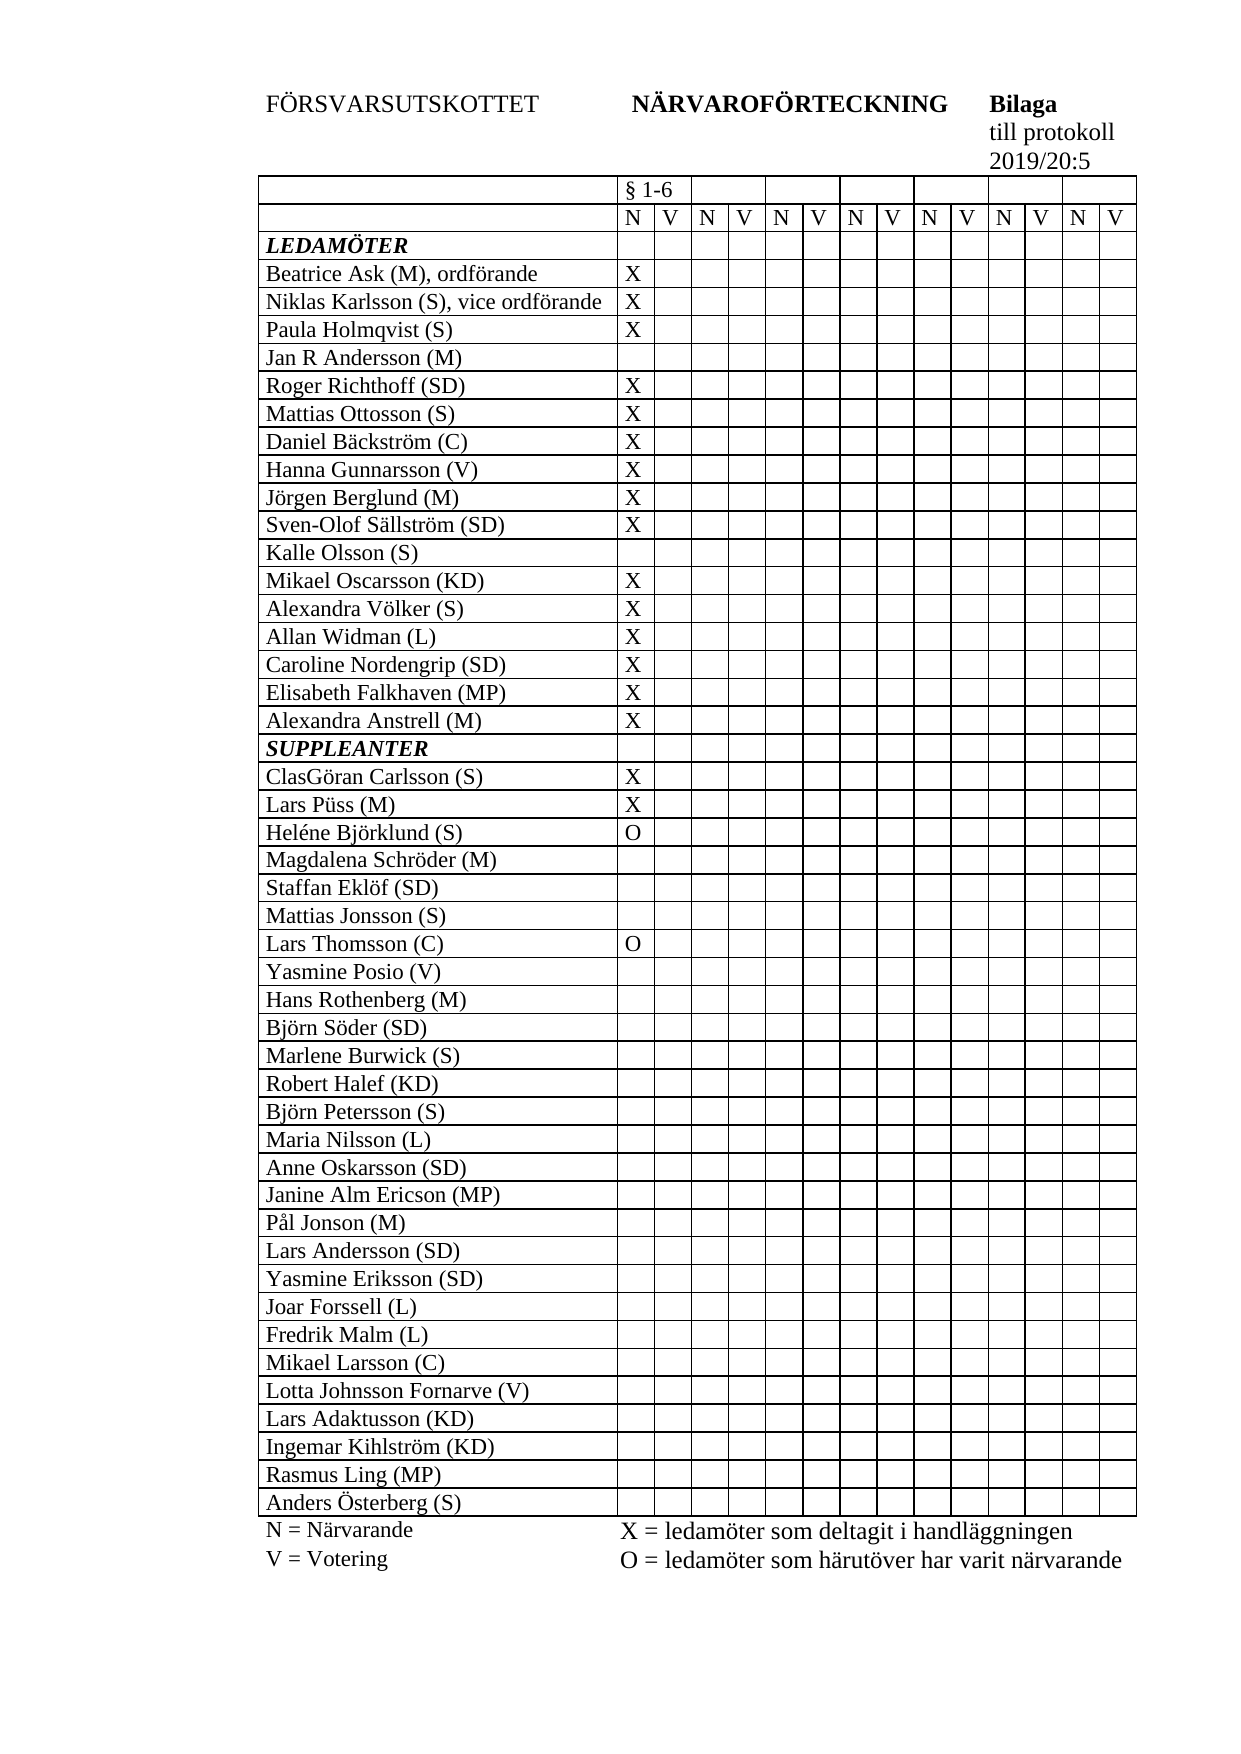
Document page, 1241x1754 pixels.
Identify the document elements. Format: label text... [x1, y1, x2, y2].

table_cell [1063, 791, 1099, 817]
table_cell [878, 372, 913, 398]
table_cell [729, 1154, 765, 1180]
table_cell [915, 344, 950, 370]
table_cell [729, 651, 765, 677]
table_cell [766, 679, 802, 705]
table_cell [766, 875, 802, 901]
table_cell [841, 567, 876, 594]
table_cell [952, 1349, 988, 1375]
table_cell [655, 1014, 691, 1040]
table_cell [952, 232, 988, 259]
table_cell [804, 623, 839, 649]
table_cell [1100, 679, 1136, 705]
table_cell [1063, 930, 1099, 957]
table_cell [1026, 791, 1062, 817]
table_cell [989, 819, 1024, 845]
table_cell [804, 1293, 839, 1319]
table_cell [692, 428, 728, 454]
table_cell [841, 1349, 876, 1375]
table_cell [952, 456, 988, 482]
table_cell [766, 1070, 802, 1096]
table_cell [1063, 1070, 1099, 1096]
table_cell [1026, 316, 1062, 342]
table_cell [1063, 232, 1099, 259]
table_cell [692, 400, 728, 426]
table_cell [766, 372, 802, 398]
table_cell [915, 288, 950, 314]
table_cell [729, 1293, 765, 1319]
table_cell [1063, 1265, 1099, 1292]
table_cell [952, 288, 988, 314]
table_cell [1026, 1070, 1062, 1096]
table_cell [766, 1405, 802, 1431]
table_cell [655, 400, 691, 426]
table_cell [655, 707, 691, 733]
table_cell [915, 595, 950, 622]
table_cell [766, 428, 802, 454]
table_cell [766, 1014, 802, 1040]
table_cell [989, 540, 1024, 566]
table_cell [878, 1349, 913, 1375]
table_cell [878, 1489, 913, 1515]
table_cell [841, 651, 876, 677]
table_cell [618, 1182, 654, 1208]
table_cell [692, 456, 728, 482]
table_cell N [766, 205, 802, 231]
table_cell [841, 1377, 876, 1403]
table_cell X [618, 791, 654, 817]
table_cell [618, 1265, 654, 1292]
table_cell [1100, 260, 1136, 287]
table_cell [729, 735, 765, 761]
table_cell [1100, 735, 1136, 761]
table_cell [618, 1349, 654, 1375]
table_cell [618, 1098, 654, 1124]
table_cell Hans Rothenberg (M) [259, 986, 617, 1012]
table_cell [1063, 902, 1099, 929]
table_cell [952, 707, 988, 733]
table_cell [952, 847, 988, 873]
table_cell [841, 512, 876, 538]
table_cell [952, 651, 988, 677]
table_cell [1100, 232, 1136, 259]
table_cell [729, 1405, 765, 1431]
table_cell X = ledamöter som deltagit i handläggningen [613, 1517, 1137, 1545]
table_cell [729, 316, 765, 342]
table_cell [915, 763, 950, 789]
table_cell [1063, 400, 1099, 426]
table_cell [841, 428, 876, 454]
table_cell [655, 1321, 691, 1347]
table_cell [989, 875, 1024, 901]
table_cell [766, 651, 802, 677]
table_cell [841, 735, 876, 761]
table_cell [655, 260, 691, 287]
table_cell [655, 1154, 691, 1180]
table_cell [1026, 623, 1062, 649]
table_cell [1026, 1210, 1062, 1236]
table_cell [655, 1433, 691, 1459]
table_cell [655, 847, 691, 873]
table_cell [841, 595, 876, 622]
table_cell [804, 232, 839, 259]
table_cell § 1-6 [618, 177, 691, 203]
table_cell [766, 512, 802, 538]
table_cell [1063, 1042, 1099, 1068]
table_cell Paula Holmqvist (S) [259, 316, 617, 342]
table_cell Janine Alm Ericson (MP) [259, 1182, 617, 1208]
table_cell [952, 1182, 988, 1208]
table_cell [655, 1461, 691, 1487]
table_cell [1026, 1126, 1062, 1152]
table_cell [804, 791, 839, 817]
table_cell [1026, 930, 1062, 957]
table_cell [841, 1182, 876, 1208]
table_cell [804, 1098, 839, 1124]
table_cell [1063, 1293, 1099, 1319]
table_cell [729, 1014, 765, 1040]
table_cell [1026, 567, 1062, 594]
table_cell [952, 1377, 988, 1403]
table_cell [729, 344, 765, 370]
table_cell [1026, 1154, 1062, 1180]
table_cell [841, 232, 876, 259]
table_cell [878, 930, 913, 957]
table_cell [729, 595, 765, 622]
table_cell [989, 707, 1024, 733]
table_cell [915, 428, 950, 454]
table_cell [655, 1210, 691, 1236]
table_cell [618, 232, 654, 259]
table_cell [915, 1293, 950, 1319]
table_cell [1100, 791, 1136, 817]
table_cell [841, 623, 876, 649]
table_cell [1100, 428, 1136, 454]
table_cell [989, 484, 1024, 510]
table_cell [692, 1433, 728, 1459]
table_cell [804, 316, 839, 342]
table_cell [804, 344, 839, 370]
table_cell [1063, 651, 1099, 677]
table_cell [915, 260, 950, 287]
table_cell [1100, 1377, 1136, 1403]
table_cell [692, 1154, 728, 1180]
table_cell [841, 260, 876, 287]
table_cell [841, 1126, 876, 1152]
table_cell [878, 1377, 913, 1403]
table_cell [655, 1182, 691, 1208]
table_cell Beatrice Ask (M), ordförande [259, 260, 617, 287]
table_cell [1063, 1321, 1099, 1347]
table_cell [1063, 540, 1099, 566]
table_cell [915, 456, 950, 482]
table_cell [1063, 1405, 1099, 1431]
table_cell [729, 1461, 765, 1487]
table_cell [989, 847, 1024, 873]
table_cell [1100, 1489, 1136, 1515]
table_cell X [618, 707, 654, 733]
table_cell [1026, 1014, 1062, 1040]
table_cell [878, 986, 913, 1012]
table_cell [729, 623, 765, 649]
table_cell [1026, 763, 1062, 789]
table_cell [841, 986, 876, 1012]
table_cell [989, 735, 1024, 761]
table_cell [952, 344, 988, 370]
table_cell [766, 316, 802, 342]
table_cell [618, 1461, 654, 1487]
table_cell [952, 1070, 988, 1096]
table_cell V [804, 205, 839, 231]
table_cell [1026, 484, 1062, 510]
table_cell [259, 205, 617, 231]
table_cell [655, 1405, 691, 1431]
table_cell [729, 400, 765, 426]
table_cell [655, 1293, 691, 1319]
table_cell [804, 1321, 839, 1347]
table_cell [989, 1070, 1024, 1096]
table_cell [1063, 1154, 1099, 1180]
table_cell [1063, 512, 1099, 538]
table_cell [878, 232, 913, 259]
table_cell [729, 567, 765, 594]
table_cell [1026, 735, 1062, 761]
table_cell [1100, 288, 1136, 314]
table_cell [841, 1405, 876, 1431]
table_cell [1026, 540, 1062, 566]
table_cell [766, 930, 802, 957]
table_cell [655, 540, 691, 566]
table_cell [1100, 595, 1136, 622]
table_cell [1063, 1014, 1099, 1040]
table_cell V = Votering [258, 1545, 613, 1574]
table_cell N [915, 205, 950, 231]
table_cell [841, 288, 876, 314]
table_cell [841, 1154, 876, 1180]
table_cell [618, 1433, 654, 1459]
table_cell Mikael Oscarsson (KD) [259, 567, 617, 594]
table_cell [766, 232, 802, 259]
table_cell [1063, 288, 1099, 314]
table_cell [618, 735, 654, 761]
table_cell [989, 1237, 1024, 1264]
table_cell Alexandra Anstrell (M) [259, 707, 617, 733]
table_cell [1100, 623, 1136, 649]
table_cell [618, 1237, 654, 1264]
table_cell [989, 456, 1024, 482]
table_cell [952, 260, 988, 287]
table_cell [766, 1154, 802, 1180]
table_cell Kalle Olsson (S) [259, 540, 617, 566]
table_cell [804, 902, 839, 929]
table_cell [692, 540, 728, 566]
table_cell [915, 1489, 950, 1515]
table_cell [841, 372, 876, 398]
table_cell [989, 763, 1024, 789]
table_cell [878, 512, 913, 538]
table_cell [1063, 875, 1099, 901]
table_cell [1100, 1405, 1136, 1431]
table_cell [1026, 707, 1062, 733]
table_cell [766, 567, 802, 594]
table_cell Lars Andersson (SD) [259, 1237, 617, 1264]
table_cell [878, 260, 913, 287]
table_cell [692, 484, 728, 510]
table_cell Elisabeth Falkhaven (MP) [259, 679, 617, 705]
table_cell [841, 1014, 876, 1040]
table_cell [766, 177, 839, 203]
table_cell [878, 707, 913, 733]
table_cell [1100, 484, 1136, 510]
table_cell [804, 707, 839, 733]
table_cell [878, 1405, 913, 1431]
table_cell [804, 1070, 839, 1096]
table_cell [952, 1321, 988, 1347]
table_cell [878, 679, 913, 705]
table_cell [766, 595, 802, 622]
table_cell [1100, 763, 1136, 789]
table_cell [952, 819, 988, 845]
table_cell [804, 1405, 839, 1431]
table_cell [692, 177, 765, 203]
table_cell [952, 400, 988, 426]
table_cell [766, 1321, 802, 1347]
table_cell [989, 902, 1024, 929]
table_cell Anders Österberg (S) [259, 1489, 617, 1515]
table_cell [804, 595, 839, 622]
table_cell [915, 1210, 950, 1236]
table_cell [841, 540, 876, 566]
table_cell [692, 260, 728, 287]
table_cell [729, 372, 765, 398]
table_cell [692, 958, 728, 984]
table_cell [915, 679, 950, 705]
table_cell [766, 288, 802, 314]
table_cell [1026, 372, 1062, 398]
table_cell [989, 1126, 1024, 1152]
table_cell [841, 1098, 876, 1124]
table_cell [1100, 1154, 1136, 1180]
table_cell [952, 316, 988, 342]
table_cell [878, 735, 913, 761]
table_cell [952, 1293, 988, 1319]
table_cell [1063, 623, 1099, 649]
table_cell [1100, 1098, 1136, 1124]
table_cell [952, 1489, 988, 1515]
table_cell [952, 484, 988, 510]
table_cell [915, 1014, 950, 1040]
table_cell [952, 986, 988, 1012]
table_cell O [618, 819, 654, 845]
table_cell [692, 847, 728, 873]
table_cell [1100, 847, 1136, 873]
table_cell [729, 930, 765, 957]
table_cell [878, 902, 913, 929]
table_cell [729, 1489, 765, 1515]
table_cell Marlene Burwick (S) [259, 1042, 617, 1068]
table_cell X [618, 567, 654, 594]
table_cell Mattias Ottosson (S) [259, 400, 617, 426]
table_cell [1100, 456, 1136, 482]
table_cell [989, 1489, 1024, 1515]
table_cell [766, 623, 802, 649]
table_cell [1026, 512, 1062, 538]
table_cell [915, 1433, 950, 1459]
table_cell [766, 260, 802, 287]
table_cell [804, 1489, 839, 1515]
table_cell [915, 651, 950, 677]
table_cell [878, 651, 913, 677]
table_cell [1063, 679, 1099, 705]
table_cell [692, 1014, 728, 1040]
table_cell LEDAMÖTER [259, 232, 617, 259]
table_cell [618, 1126, 654, 1152]
table_cell [729, 847, 765, 873]
table_cell X [618, 260, 654, 287]
table_cell [692, 1042, 728, 1068]
table_cell [915, 1098, 950, 1124]
table_cell [952, 1433, 988, 1459]
table_cell [841, 791, 876, 817]
table_cell [804, 819, 839, 845]
table_cell [989, 930, 1024, 957]
table_cell [878, 316, 913, 342]
table_cell [989, 512, 1024, 538]
table_cell [989, 958, 1024, 984]
table_cell [915, 1349, 950, 1375]
table_cell [878, 484, 913, 510]
table_cell [841, 1070, 876, 1096]
table_cell [804, 651, 839, 677]
table_cell [915, 177, 988, 203]
table_cell [841, 1210, 876, 1236]
table_cell [1100, 819, 1136, 845]
table_cell [952, 540, 988, 566]
table_cell [841, 1433, 876, 1459]
table_cell [915, 540, 950, 566]
table_cell [841, 819, 876, 845]
table_cell X [618, 484, 654, 510]
table_cell [952, 930, 988, 957]
table_cell [878, 1293, 913, 1319]
table_cell [804, 484, 839, 510]
table_cell [989, 567, 1024, 594]
table_cell [878, 567, 913, 594]
table_cell [766, 1098, 802, 1124]
table_cell [729, 902, 765, 929]
table_cell [618, 1154, 654, 1180]
table_cell [618, 875, 654, 901]
table_cell [989, 1265, 1024, 1292]
table_cell [804, 428, 839, 454]
table_cell Jörgen Berglund (M) [259, 484, 617, 510]
table_cell [878, 1321, 913, 1347]
table_cell [878, 595, 913, 622]
table_cell V [1100, 205, 1136, 231]
table_cell [1063, 819, 1099, 845]
table_cell [1100, 875, 1136, 901]
table_cell [989, 316, 1024, 342]
table_cell [989, 344, 1024, 370]
table_cell [952, 512, 988, 538]
table_cell [692, 1265, 728, 1292]
table_cell [766, 1265, 802, 1292]
table_cell [952, 735, 988, 761]
table_cell [259, 177, 617, 203]
table_cell [766, 763, 802, 789]
table_cell [729, 1182, 765, 1208]
table_cell Heléne Björklund (S) [259, 819, 617, 845]
table_cell [804, 1349, 839, 1375]
table_cell [1100, 986, 1136, 1012]
table_cell [1026, 1293, 1062, 1319]
table_cell [1063, 372, 1099, 398]
table_cell [841, 1265, 876, 1292]
table_header FÖRSVARSUTSKOTTET [258, 89, 598, 175]
table_cell [1100, 540, 1136, 566]
table_cell [692, 1070, 728, 1096]
table_cell [692, 567, 728, 594]
table_cell [989, 791, 1024, 817]
table_cell [1063, 316, 1099, 342]
table_cell [1026, 288, 1062, 314]
table_cell [804, 679, 839, 705]
table_cell [1100, 1265, 1136, 1292]
table_cell [841, 316, 876, 342]
table_cell SUPPLEANTER [259, 735, 617, 761]
table_cell [729, 958, 765, 984]
table_cell [989, 260, 1024, 287]
table_cell [766, 1293, 802, 1319]
table_cell [952, 595, 988, 622]
table_cell [766, 902, 802, 929]
table_cell [655, 763, 691, 789]
table_cell [878, 1265, 913, 1292]
table_cell Jan R Andersson (M) [259, 344, 617, 370]
table_cell [915, 512, 950, 538]
table_cell [618, 344, 654, 370]
table_cell X [618, 456, 654, 482]
table_cell [1063, 1098, 1099, 1124]
table_cell [878, 958, 913, 984]
table_cell [1100, 1237, 1136, 1264]
table_cell [1063, 735, 1099, 761]
table_cell [989, 623, 1024, 649]
table_cell Lars Adaktusson (KD) [259, 1405, 617, 1431]
table_cell X [618, 316, 654, 342]
table_cell Yasmine Eriksson (SD) [259, 1265, 617, 1292]
table_cell [692, 1210, 728, 1236]
table_header Bilaga till protokoll 2019/20:5 [982, 89, 1137, 175]
table_cell [804, 1014, 839, 1040]
table_cell [804, 958, 839, 984]
table_cell [766, 986, 802, 1012]
table_cell [729, 707, 765, 733]
table_cell [1026, 1237, 1062, 1264]
table_cell X [618, 651, 654, 677]
table_cell Lars Thomsson (C) [259, 930, 617, 957]
table_cell [915, 875, 950, 901]
table_cell [989, 372, 1024, 398]
table_cell [729, 288, 765, 314]
table_cell [915, 1237, 950, 1264]
table_cell [692, 623, 728, 649]
table_cell [692, 763, 728, 789]
table_cell [655, 344, 691, 370]
table_cell [766, 456, 802, 482]
table_cell N [618, 205, 654, 231]
table_cell [1026, 958, 1062, 984]
table_cell [766, 847, 802, 873]
table_cell Lars Püss (M) [259, 791, 617, 817]
table_cell [804, 260, 839, 287]
table_cell [804, 1154, 839, 1180]
table_cell N = Närvarande [258, 1517, 613, 1545]
table_cell ClasGöran Carlsson (S) [259, 763, 617, 789]
table_cell [989, 1014, 1024, 1040]
table_cell [915, 567, 950, 594]
table_cell [878, 847, 913, 873]
table_cell [989, 1461, 1024, 1487]
table_cell [692, 1489, 728, 1515]
table_cell [952, 1405, 988, 1431]
table_cell [1026, 428, 1062, 454]
table_cell [1026, 232, 1062, 259]
table_cell [729, 260, 765, 287]
table_cell [952, 1098, 988, 1124]
table_cell [1026, 875, 1062, 901]
table_cell [1063, 1349, 1099, 1375]
table_cell [1100, 1461, 1136, 1487]
table_cell [692, 902, 728, 929]
table_cell [915, 707, 950, 733]
table_cell [952, 763, 988, 789]
table_cell [804, 1265, 839, 1292]
table_cell [729, 986, 765, 1012]
table_cell [878, 1154, 913, 1180]
table_cell [618, 986, 654, 1012]
table_cell [618, 1293, 654, 1319]
table_cell [729, 232, 765, 259]
table_cell [989, 679, 1024, 705]
table_cell [692, 1377, 728, 1403]
table_cell [841, 902, 876, 929]
table_cell [1026, 1349, 1062, 1375]
table_cell [989, 1405, 1024, 1431]
table_cell [729, 1042, 765, 1068]
table_cell [1063, 1461, 1099, 1487]
table_cell Niklas Karlsson (S), vice ordförande [259, 288, 617, 314]
table_cell [618, 1321, 654, 1347]
table_cell [915, 232, 950, 259]
table_cell [878, 1014, 913, 1040]
table_cell [915, 735, 950, 761]
table_cell [915, 1042, 950, 1068]
table_cell [692, 791, 728, 817]
table_cell [655, 679, 691, 705]
table_cell [766, 1237, 802, 1264]
table_cell [804, 1461, 839, 1487]
table_cell [915, 372, 950, 398]
table_cell [804, 930, 839, 957]
table_cell Staffan Eklöf (SD) [259, 875, 617, 901]
table_cell [952, 1461, 988, 1487]
table_cell [878, 1237, 913, 1264]
table_cell Alexandra Völker (S) [259, 595, 617, 622]
table_cell Caroline Nordengrip (SD) [259, 651, 617, 677]
table_cell [1063, 456, 1099, 482]
table_cell [1063, 567, 1099, 594]
table_cell [692, 1461, 728, 1487]
table_cell [804, 1126, 839, 1152]
table_cell N [841, 205, 876, 231]
table_cell [1100, 567, 1136, 594]
table_cell [655, 1042, 691, 1068]
table_cell [878, 344, 913, 370]
table_cell [1063, 707, 1099, 733]
table_cell [1100, 902, 1136, 929]
table_cell [655, 819, 691, 845]
table_cell [952, 1014, 988, 1040]
table_cell [618, 1042, 654, 1068]
table_cell [692, 679, 728, 705]
table_cell [878, 1126, 913, 1152]
table_cell Roger Richthoff (SD) [259, 372, 617, 398]
table_cell [841, 1237, 876, 1264]
table_cell [989, 1098, 1024, 1124]
table_cell [989, 651, 1024, 677]
table_cell [915, 1126, 950, 1152]
table_cell [878, 540, 913, 566]
table_cell [618, 1014, 654, 1040]
table_cell [766, 735, 802, 761]
table_header NÄRVAROFÖRTECKNING [598, 89, 982, 175]
table_cell Pål Jonson (M) [259, 1210, 617, 1236]
table_cell V [729, 205, 765, 231]
table_cell [1100, 1126, 1136, 1152]
table_cell [1063, 847, 1099, 873]
table_cell [952, 428, 988, 454]
table_cell [841, 707, 876, 733]
table_cell [655, 288, 691, 314]
table_cell [692, 316, 728, 342]
table_cell [952, 679, 988, 705]
table_cell [1063, 1210, 1099, 1236]
table_cell [766, 819, 802, 845]
table_cell [1063, 1489, 1099, 1515]
table_cell [692, 512, 728, 538]
table_cell [655, 902, 691, 929]
table_cell [804, 288, 839, 314]
table_cell [841, 679, 876, 705]
table_cell [841, 484, 876, 510]
table_cell [915, 623, 950, 649]
table_cell [729, 1321, 765, 1347]
table_cell [878, 1182, 913, 1208]
table_cell [1026, 1321, 1062, 1347]
table_cell [729, 1349, 765, 1375]
table_cell [1026, 1489, 1062, 1515]
table_cell [1026, 456, 1062, 482]
table_cell [1063, 344, 1099, 370]
table_cell Mikael Larsson (C) [259, 1349, 617, 1375]
table_cell [655, 651, 691, 677]
table_cell [841, 344, 876, 370]
table_cell [729, 428, 765, 454]
table_cell [878, 1042, 913, 1068]
table_cell [989, 1154, 1024, 1180]
table_cell V [878, 205, 913, 231]
table_cell [915, 930, 950, 957]
table_cell [1100, 372, 1136, 398]
table_cell [915, 1461, 950, 1487]
table_cell [655, 875, 691, 901]
table_cell [655, 958, 691, 984]
table_cell [989, 986, 1024, 1012]
table_cell [841, 456, 876, 482]
table_cell [729, 484, 765, 510]
table_cell Ingemar Kihlström (KD) [259, 1433, 617, 1459]
table_cell [692, 1405, 728, 1431]
table_cell O [618, 930, 654, 957]
table_cell [1026, 679, 1062, 705]
table_cell [655, 512, 691, 538]
table_cell Mattias Jonsson (S) [259, 902, 617, 929]
table_cell [989, 232, 1024, 259]
table_cell [618, 847, 654, 873]
table_cell [692, 930, 728, 957]
table_cell N [989, 205, 1024, 231]
table_cell [729, 1126, 765, 1152]
table_cell [692, 1126, 728, 1152]
table_cell [878, 288, 913, 314]
table_cell [804, 400, 839, 426]
table_cell X [618, 512, 654, 538]
table_cell [989, 1349, 1024, 1375]
table_cell [915, 316, 950, 342]
table_cell [729, 540, 765, 566]
table_cell [915, 1182, 950, 1208]
table_cell [1100, 1321, 1136, 1347]
table_cell [1100, 1182, 1136, 1208]
table_cell [766, 1042, 802, 1068]
table_cell [841, 958, 876, 984]
table_cell [841, 400, 876, 426]
table_cell Björn Söder (SD) [259, 1014, 617, 1040]
table_cell [766, 1182, 802, 1208]
table_cell [1063, 177, 1136, 203]
table_cell [952, 1237, 988, 1264]
table_cell [655, 1489, 691, 1515]
table_cell [692, 595, 728, 622]
table_cell [989, 595, 1024, 622]
table_cell [841, 1461, 876, 1487]
table_cell [804, 1433, 839, 1459]
table_cell O = ledamöter som härutöver har varit närvarande [613, 1545, 1137, 1574]
table_cell [692, 232, 728, 259]
table_cell [841, 1489, 876, 1515]
table_cell [1100, 400, 1136, 426]
table_cell [989, 1433, 1024, 1459]
table_cell [655, 1237, 691, 1264]
table_cell [729, 456, 765, 482]
table_cell [989, 1293, 1024, 1319]
table_cell [915, 902, 950, 929]
table_cell [1100, 344, 1136, 370]
table_cell [841, 875, 876, 901]
table_cell V [952, 205, 988, 231]
table_cell X [618, 679, 654, 705]
table_cell [729, 1433, 765, 1459]
table_cell [655, 456, 691, 482]
table_cell [841, 1042, 876, 1068]
table_cell Anne Oskarsson (SD) [259, 1154, 617, 1180]
table_cell [878, 791, 913, 817]
table_cell [952, 1210, 988, 1236]
table_cell N [1063, 205, 1099, 231]
table_cell [989, 1321, 1024, 1347]
table_cell V [655, 205, 691, 231]
table_cell [804, 875, 839, 901]
table_cell [804, 1237, 839, 1264]
table_cell [766, 344, 802, 370]
table_cell [618, 1070, 654, 1096]
table_cell [729, 875, 765, 901]
table_cell [878, 819, 913, 845]
table_cell [692, 1349, 728, 1375]
table_cell Allan Widman (L) [259, 623, 617, 649]
table_cell Rasmus Ling (MP) [259, 1461, 617, 1487]
table_cell [655, 1349, 691, 1375]
table_cell [766, 484, 802, 510]
table_cell [1026, 902, 1062, 929]
table_cell [1063, 595, 1099, 622]
table_cell [952, 791, 988, 817]
table_cell [766, 1433, 802, 1459]
table_cell [1100, 1042, 1136, 1068]
table_cell [692, 1098, 728, 1124]
table_cell [804, 735, 839, 761]
table_cell [729, 679, 765, 705]
table_cell [841, 930, 876, 957]
table_cell [655, 791, 691, 817]
table_cell [1063, 958, 1099, 984]
table_cell [729, 1070, 765, 1096]
table_cell [1063, 1126, 1099, 1152]
table_cell [766, 791, 802, 817]
table_cell [878, 763, 913, 789]
table_cell [878, 428, 913, 454]
table_cell V [1026, 205, 1062, 231]
table_cell [1026, 1377, 1062, 1403]
table_cell [766, 1210, 802, 1236]
table_cell [1063, 986, 1099, 1012]
table_cell [618, 1377, 654, 1403]
table_cell [952, 902, 988, 929]
table_cell [655, 1098, 691, 1124]
table_cell [618, 540, 654, 566]
table_cell [878, 456, 913, 482]
table_cell [989, 428, 1024, 454]
table_cell [841, 1321, 876, 1347]
table_cell [952, 875, 988, 901]
table_cell [952, 372, 988, 398]
table_cell [915, 400, 950, 426]
table_cell [878, 1098, 913, 1124]
table_cell Björn Petersson (S) [259, 1098, 617, 1124]
table_cell [804, 456, 839, 482]
table_cell [915, 1154, 950, 1180]
table_cell [1100, 1014, 1136, 1040]
table_cell [989, 1182, 1024, 1208]
table_cell [952, 1265, 988, 1292]
table_cell [915, 986, 950, 1012]
table_cell [729, 1377, 765, 1403]
table_cell [952, 1154, 988, 1180]
table_cell X [618, 623, 654, 649]
table_cell [692, 1293, 728, 1319]
table_cell [766, 707, 802, 733]
table_cell [1026, 986, 1062, 1012]
table_cell [618, 1210, 654, 1236]
table_cell [878, 400, 913, 426]
table_cell [841, 1293, 876, 1319]
table_cell [1063, 484, 1099, 510]
table_cell Fredrik Malm (L) [259, 1321, 617, 1347]
table_cell [804, 986, 839, 1012]
table_cell [989, 288, 1024, 314]
table_cell [1026, 1265, 1062, 1292]
table_cell [1026, 344, 1062, 370]
table_cell [655, 623, 691, 649]
table_cell [729, 791, 765, 817]
table_cell [878, 875, 913, 901]
table_cell [804, 1182, 839, 1208]
table_cell X [618, 428, 654, 454]
table_cell [655, 986, 691, 1012]
table_cell X [618, 372, 654, 398]
table_cell [766, 1126, 802, 1152]
table_cell [766, 540, 802, 566]
table_cell [804, 763, 839, 789]
table_cell [655, 1265, 691, 1292]
table_cell X [618, 400, 654, 426]
table_cell [915, 819, 950, 845]
table_cell [952, 958, 988, 984]
table_cell [655, 595, 691, 622]
table_cell [1100, 1293, 1136, 1319]
table_cell [804, 847, 839, 873]
table_cell [804, 567, 839, 594]
table_cell X [618, 595, 654, 622]
table_cell [841, 177, 913, 203]
table_cell Joar Forssell (L) [259, 1293, 617, 1319]
table_cell [655, 735, 691, 761]
table_cell [952, 623, 988, 649]
table_cell [915, 847, 950, 873]
table_cell [1063, 1433, 1099, 1459]
table_cell Maria Nilsson (L) [259, 1126, 617, 1152]
table_cell [618, 902, 654, 929]
table_cell [1026, 260, 1062, 287]
table_cell [804, 372, 839, 398]
table_cell [655, 316, 691, 342]
table_cell [952, 1042, 988, 1068]
table_cell [878, 623, 913, 649]
table_cell [989, 400, 1024, 426]
table_cell [952, 567, 988, 594]
table_cell [841, 847, 876, 873]
table_cell [655, 930, 691, 957]
table_cell [1026, 400, 1062, 426]
table_cell [766, 400, 802, 426]
table_cell [989, 1377, 1024, 1403]
table_cell [804, 1042, 839, 1068]
table_cell [915, 1405, 950, 1431]
table_cell [1100, 958, 1136, 984]
table_cell [878, 1070, 913, 1096]
table_cell [1026, 1461, 1062, 1487]
table_cell [1100, 930, 1136, 957]
table_cell [915, 1321, 950, 1347]
table_cell [1100, 1433, 1136, 1459]
table_cell [915, 1377, 950, 1403]
table_cell Sven-Olof Sällström (SD) [259, 512, 617, 538]
table_cell [729, 1210, 765, 1236]
table_cell [1063, 1237, 1099, 1264]
table_cell [1026, 1405, 1062, 1431]
table_cell [729, 819, 765, 845]
table_cell [1063, 428, 1099, 454]
table_cell [878, 1433, 913, 1459]
table_cell [1100, 651, 1136, 677]
table_cell [655, 567, 691, 594]
table_cell [804, 512, 839, 538]
table_cell [692, 372, 728, 398]
table_cell [1063, 1377, 1099, 1403]
table_cell [692, 1182, 728, 1208]
table_cell [655, 1070, 691, 1096]
table_cell Daniel Bäckström (C) [259, 428, 617, 454]
table_cell Robert Halef (KD) [259, 1070, 617, 1096]
table_cell [766, 958, 802, 984]
table_cell [655, 1377, 691, 1403]
table_cell Lotta Johnsson Fornarve (V) [259, 1377, 617, 1403]
table_cell [1026, 847, 1062, 873]
table_cell [989, 1210, 1024, 1236]
table_cell [618, 958, 654, 984]
table_cell [766, 1461, 802, 1487]
table_cell Hanna Gunnarsson (V) [259, 456, 617, 482]
table_cell [915, 1265, 950, 1292]
table_cell [989, 177, 1062, 203]
table_cell [1026, 1182, 1062, 1208]
table_cell [1100, 316, 1136, 342]
table_cell [729, 1265, 765, 1292]
table_cell [692, 1237, 728, 1264]
table_cell [729, 763, 765, 789]
table_cell X [618, 288, 654, 314]
table_cell X [618, 763, 654, 789]
table_cell [915, 791, 950, 817]
table_cell [1063, 1182, 1099, 1208]
table_cell [1100, 707, 1136, 733]
table_cell [655, 1126, 691, 1152]
table_cell [655, 372, 691, 398]
table_cell [729, 1237, 765, 1264]
table_cell [1026, 1098, 1062, 1124]
table_cell [804, 1210, 839, 1236]
table_cell [692, 344, 728, 370]
table_cell [729, 1098, 765, 1124]
table_cell [1026, 595, 1062, 622]
table_cell [915, 958, 950, 984]
table_cell [618, 1489, 654, 1515]
table_cell [692, 288, 728, 314]
table_cell Yasmine Posio (V) [259, 958, 617, 984]
table_cell [915, 1070, 950, 1096]
table_cell [1100, 1070, 1136, 1096]
table_cell [1100, 1349, 1136, 1375]
table_cell [1100, 1210, 1136, 1236]
table_cell [1026, 819, 1062, 845]
table_cell [915, 484, 950, 510]
table_cell [655, 428, 691, 454]
table_cell [878, 1461, 913, 1487]
table_cell [618, 1405, 654, 1431]
table_cell [692, 986, 728, 1012]
table_cell [692, 819, 728, 845]
table_cell [804, 1377, 839, 1403]
table_cell [692, 1321, 728, 1347]
table_cell [878, 1210, 913, 1236]
table_cell Magdalena Schröder (M) [259, 847, 617, 873]
table_cell [766, 1377, 802, 1403]
table_cell [1026, 1433, 1062, 1459]
table_cell [1100, 512, 1136, 538]
table_cell [692, 651, 728, 677]
table_cell [766, 1349, 802, 1375]
table_cell [655, 232, 691, 259]
table_cell [729, 512, 765, 538]
table_cell [804, 540, 839, 566]
table_cell [1026, 651, 1062, 677]
table_cell [841, 763, 876, 789]
table_cell [1063, 260, 1099, 287]
table_cell [692, 875, 728, 901]
table_cell [1063, 763, 1099, 789]
table_cell N [692, 205, 728, 231]
table_cell [952, 1126, 988, 1152]
table_cell [989, 1042, 1024, 1068]
table_cell [1026, 1042, 1062, 1068]
table_cell [655, 484, 691, 510]
table_cell [766, 1489, 802, 1515]
table_cell [692, 735, 728, 761]
table_cell [692, 707, 728, 733]
